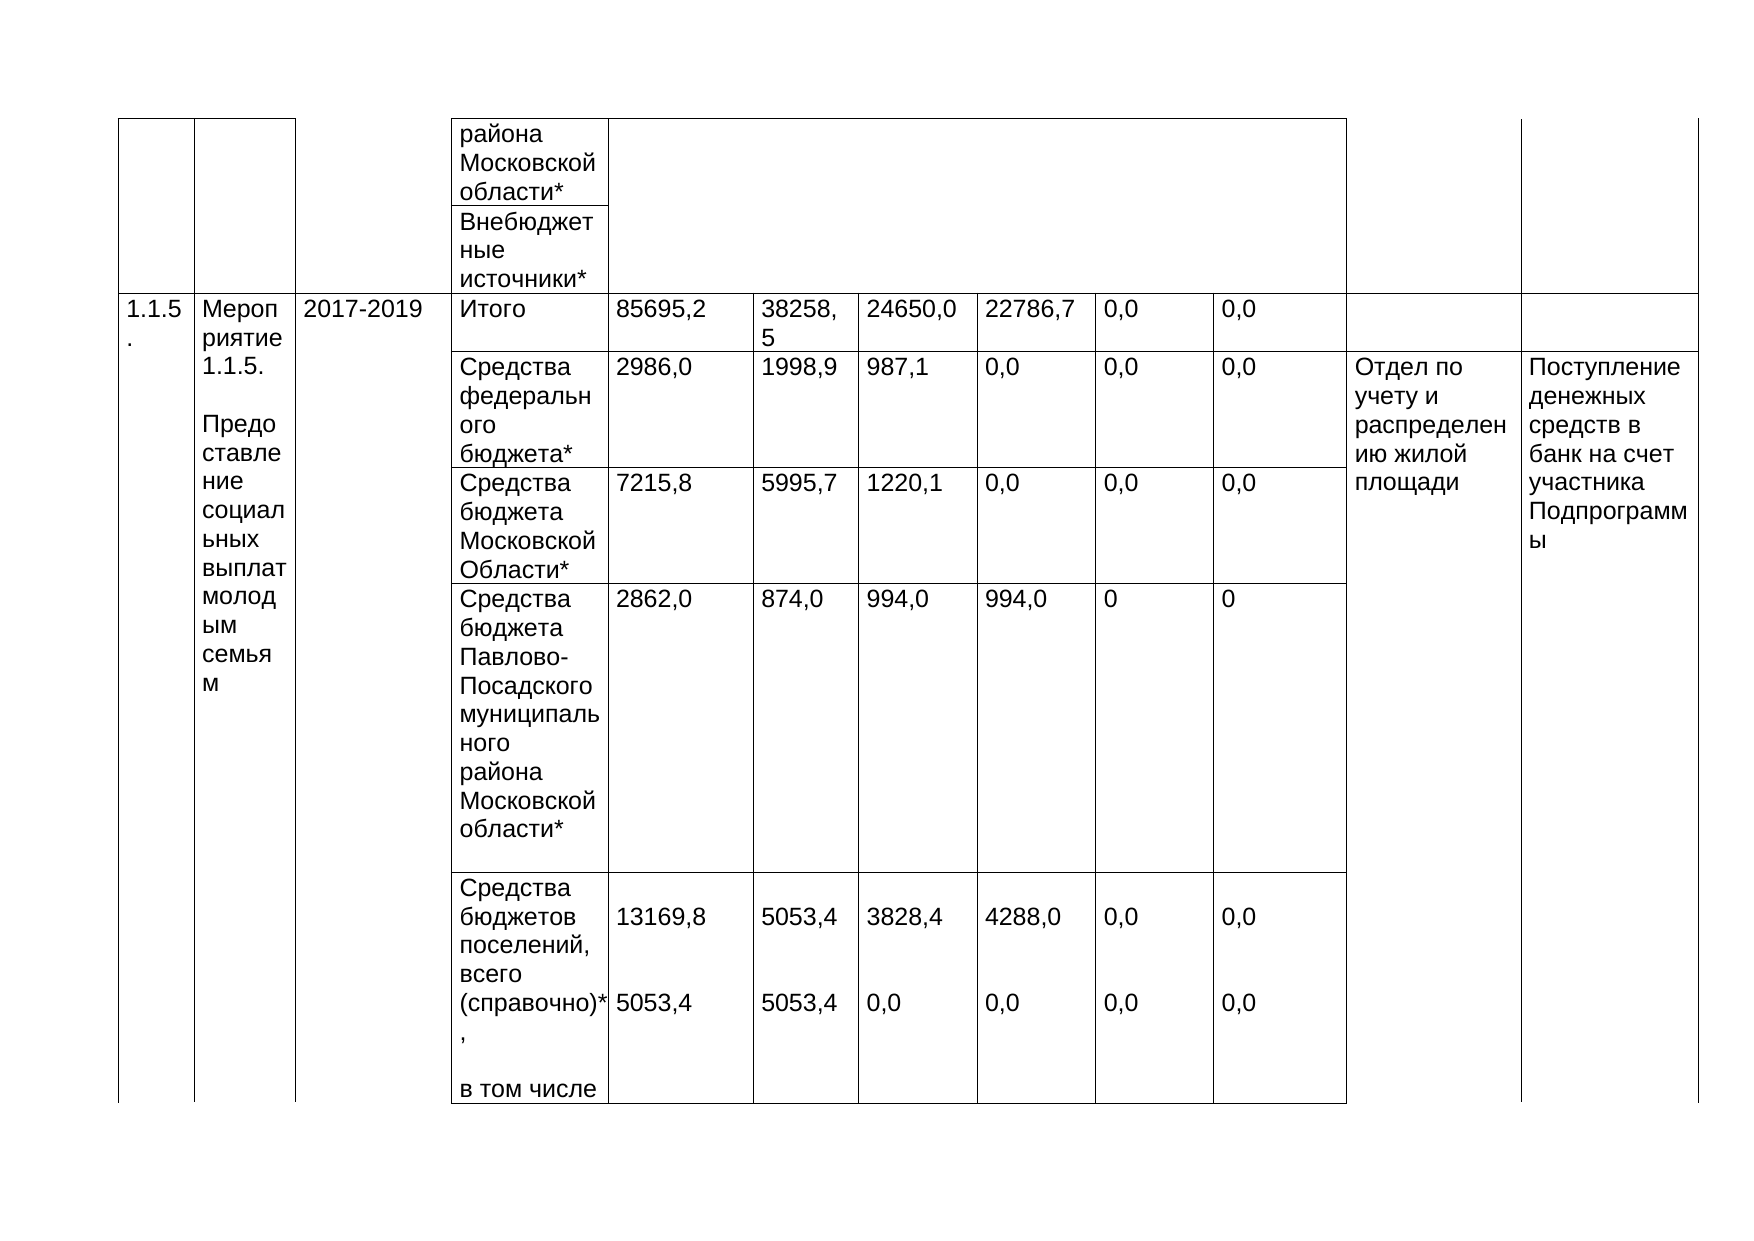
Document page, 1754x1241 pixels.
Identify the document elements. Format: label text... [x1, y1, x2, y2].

table_cell 3828,4 0,0 [859, 873, 977, 1103]
table_cell 38258,5 [754, 294, 858, 351]
table_cell 22786,7 [978, 294, 1095, 351]
table_cell 5053,4 5053,4 [754, 873, 858, 1103]
table_cell 13169,8 5053,4 [609, 873, 753, 1103]
table_cell [1214, 843, 1346, 872]
table_cell [1096, 843, 1213, 872]
table_cell Средства федерального бюджета* [452, 352, 608, 467]
table_cell Средства бюджета Московской Области* [452, 468, 608, 583]
table_cell 0,0 [1096, 294, 1213, 351]
table_cell 24650,0 [859, 294, 977, 351]
table_cell 0,0 0,0 [1096, 873, 1213, 1103]
table_cell [609, 119, 1346, 293]
table_cell 85695,2 [609, 294, 753, 351]
table_cell 874,0 [754, 584, 858, 843]
table_cell 0,0 [1214, 468, 1346, 583]
table_cell [1347, 205, 1521, 293]
table_cell 994,0 [978, 584, 1095, 843]
table_cell 5995,7 [754, 468, 858, 583]
table_cell [754, 843, 858, 872]
table_cell [195, 119, 295, 293]
table_cell 0,0 [1096, 468, 1213, 583]
table_cell 0,0 [1214, 294, 1346, 351]
table_cell 0,0 0,0 [1214, 873, 1346, 1103]
table_cell 0 [1096, 584, 1213, 843]
table_cell Мероприятие 1.1.5. Предоставление социальных выплат молодым семьям [194, 294, 295, 1103]
table_cell 0,0 [978, 468, 1095, 583]
table_cell [1522, 294, 1698, 351]
table_cell [452, 843, 608, 872]
table_cell 2017-2019 [295, 294, 451, 1103]
table_cell 994,0 [859, 584, 977, 843]
table_cell [1522, 205, 1698, 293]
table_cell [119, 119, 194, 293]
table_cell Отдел по учету и распределению жилой площади [1347, 352, 1521, 1103]
table_cell 7215,8 [609, 468, 753, 583]
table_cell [452, 873, 608, 1103]
table_cell 0,0 [1214, 352, 1346, 467]
table_cell 1.1.5. [119, 294, 194, 1103]
table_cell [1347, 294, 1521, 351]
table_cell 0 [1214, 584, 1346, 843]
table_cell 0,0 [978, 352, 1095, 467]
table_cell 1220,1 [859, 468, 977, 583]
table_cell Средства бюджета Павлово-Посадского муниципального района Московской области* [452, 584, 608, 843]
table_cell [859, 843, 977, 872]
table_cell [452, 119, 608, 205]
table_cell Итого [452, 294, 608, 351]
table_cell [978, 843, 1095, 872]
table_cell 0,0 [1096, 352, 1213, 467]
table_cell Внебюджетные источники* [452, 206, 608, 293]
table_cell [609, 843, 753, 872]
table_cell 987,1 [859, 352, 977, 467]
table_cell 1998,9 [754, 352, 858, 467]
table_cell 2986,0 [609, 352, 753, 467]
table_cell [1521, 843, 1698, 1103]
table_cell 2862,0 [609, 584, 753, 843]
table_cell Поступление денежных средств в банк на счет участника Подпрограммы [1522, 352, 1698, 843]
table_cell 4288,0 0,0 [978, 873, 1095, 1103]
